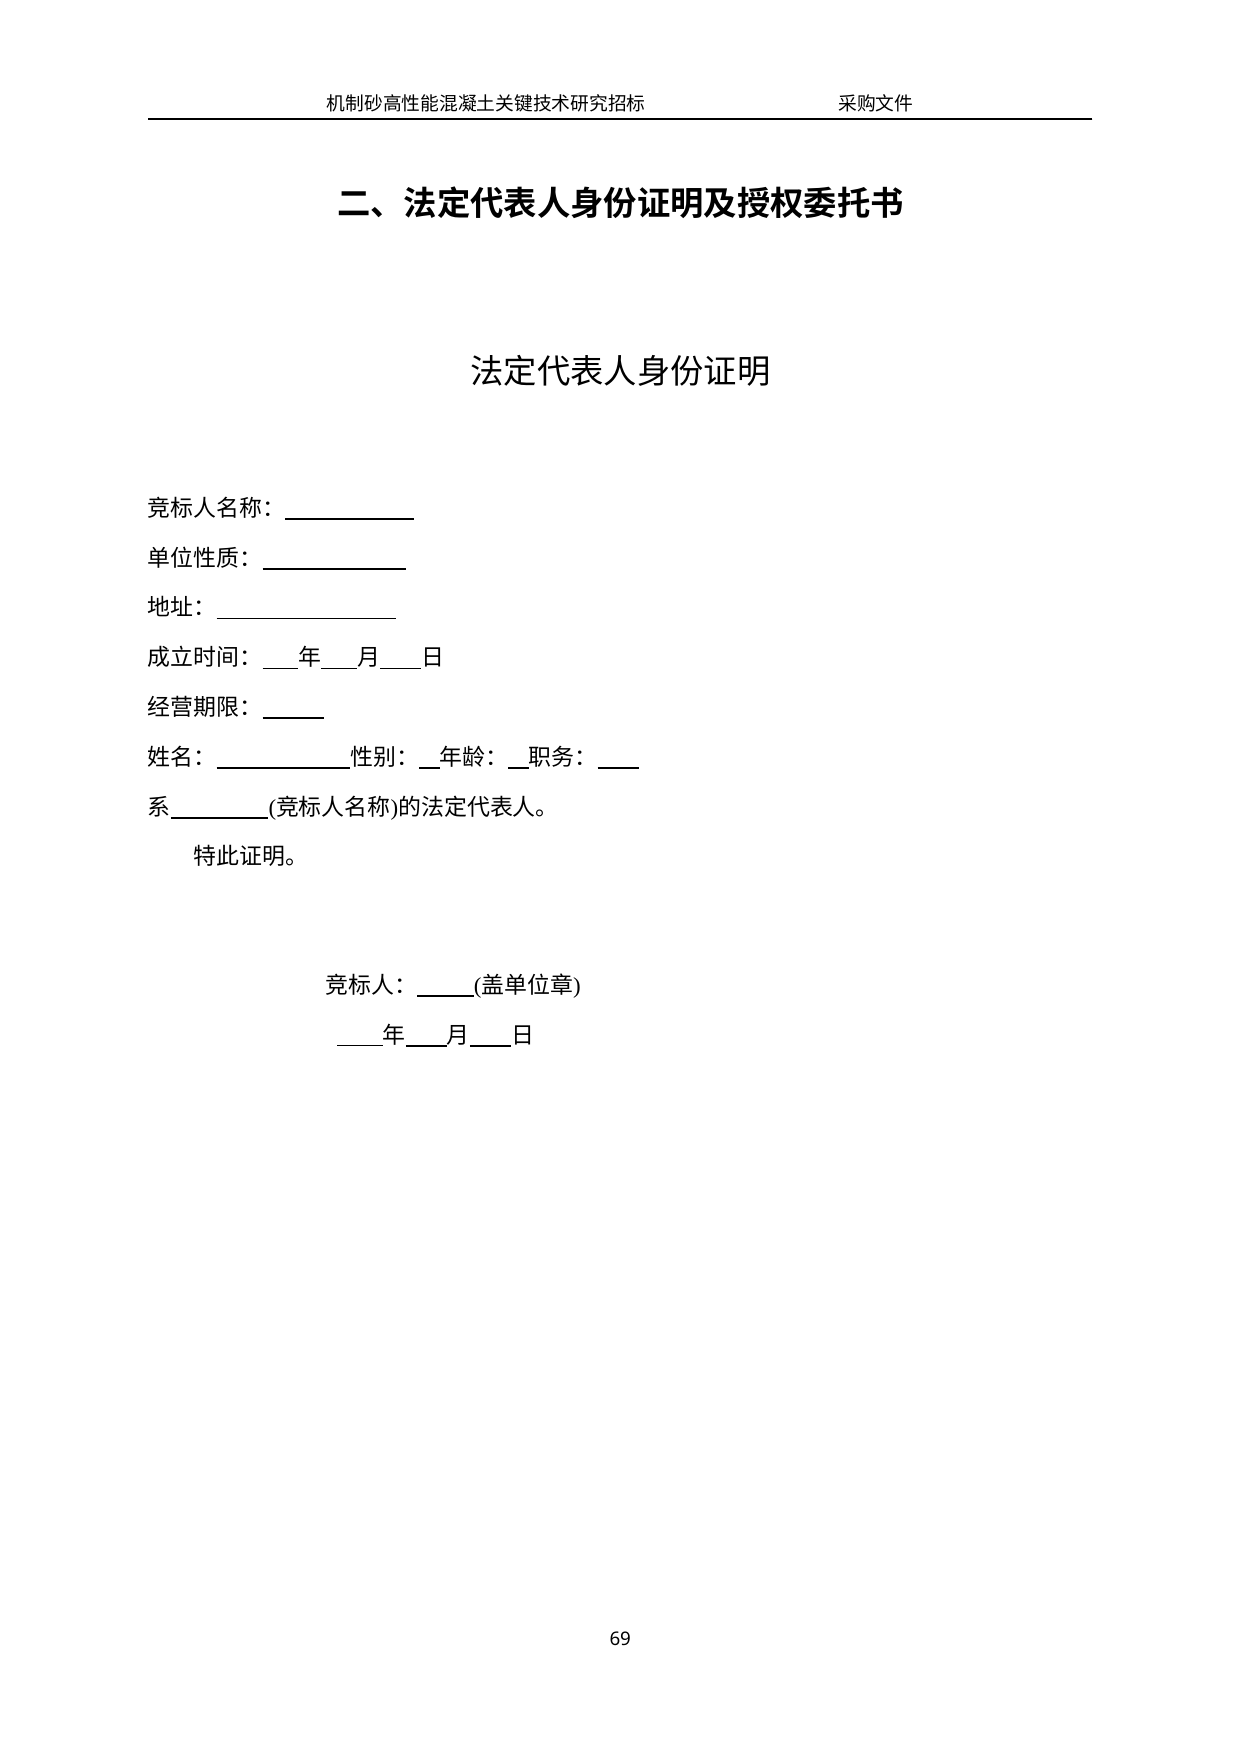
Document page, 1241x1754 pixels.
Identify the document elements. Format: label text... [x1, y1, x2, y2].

text 经营期限： [148, 689, 1092, 722]
text 单位性质： [148, 539, 1092, 573]
text 姓名： 性别： 年龄： 职务： [148, 738, 1092, 772]
text 成立时间： 年 月 日 [148, 639, 1092, 672]
subtitle 二、法定代表人身份证明及授权委托书 [148, 177, 1092, 225]
text 地址： [148, 589, 1092, 622]
text 法定代表人身份证明 [148, 345, 1092, 393]
text 系 (竞标人名称)的法定代表人。 [148, 788, 1092, 822]
text 特此证明。 [148, 838, 1092, 871]
text 竞标人名称： [148, 489, 1092, 523]
text 年 月 日 [148, 1017, 1092, 1050]
text 竞标人： (盖单位章) [148, 967, 1092, 1000]
